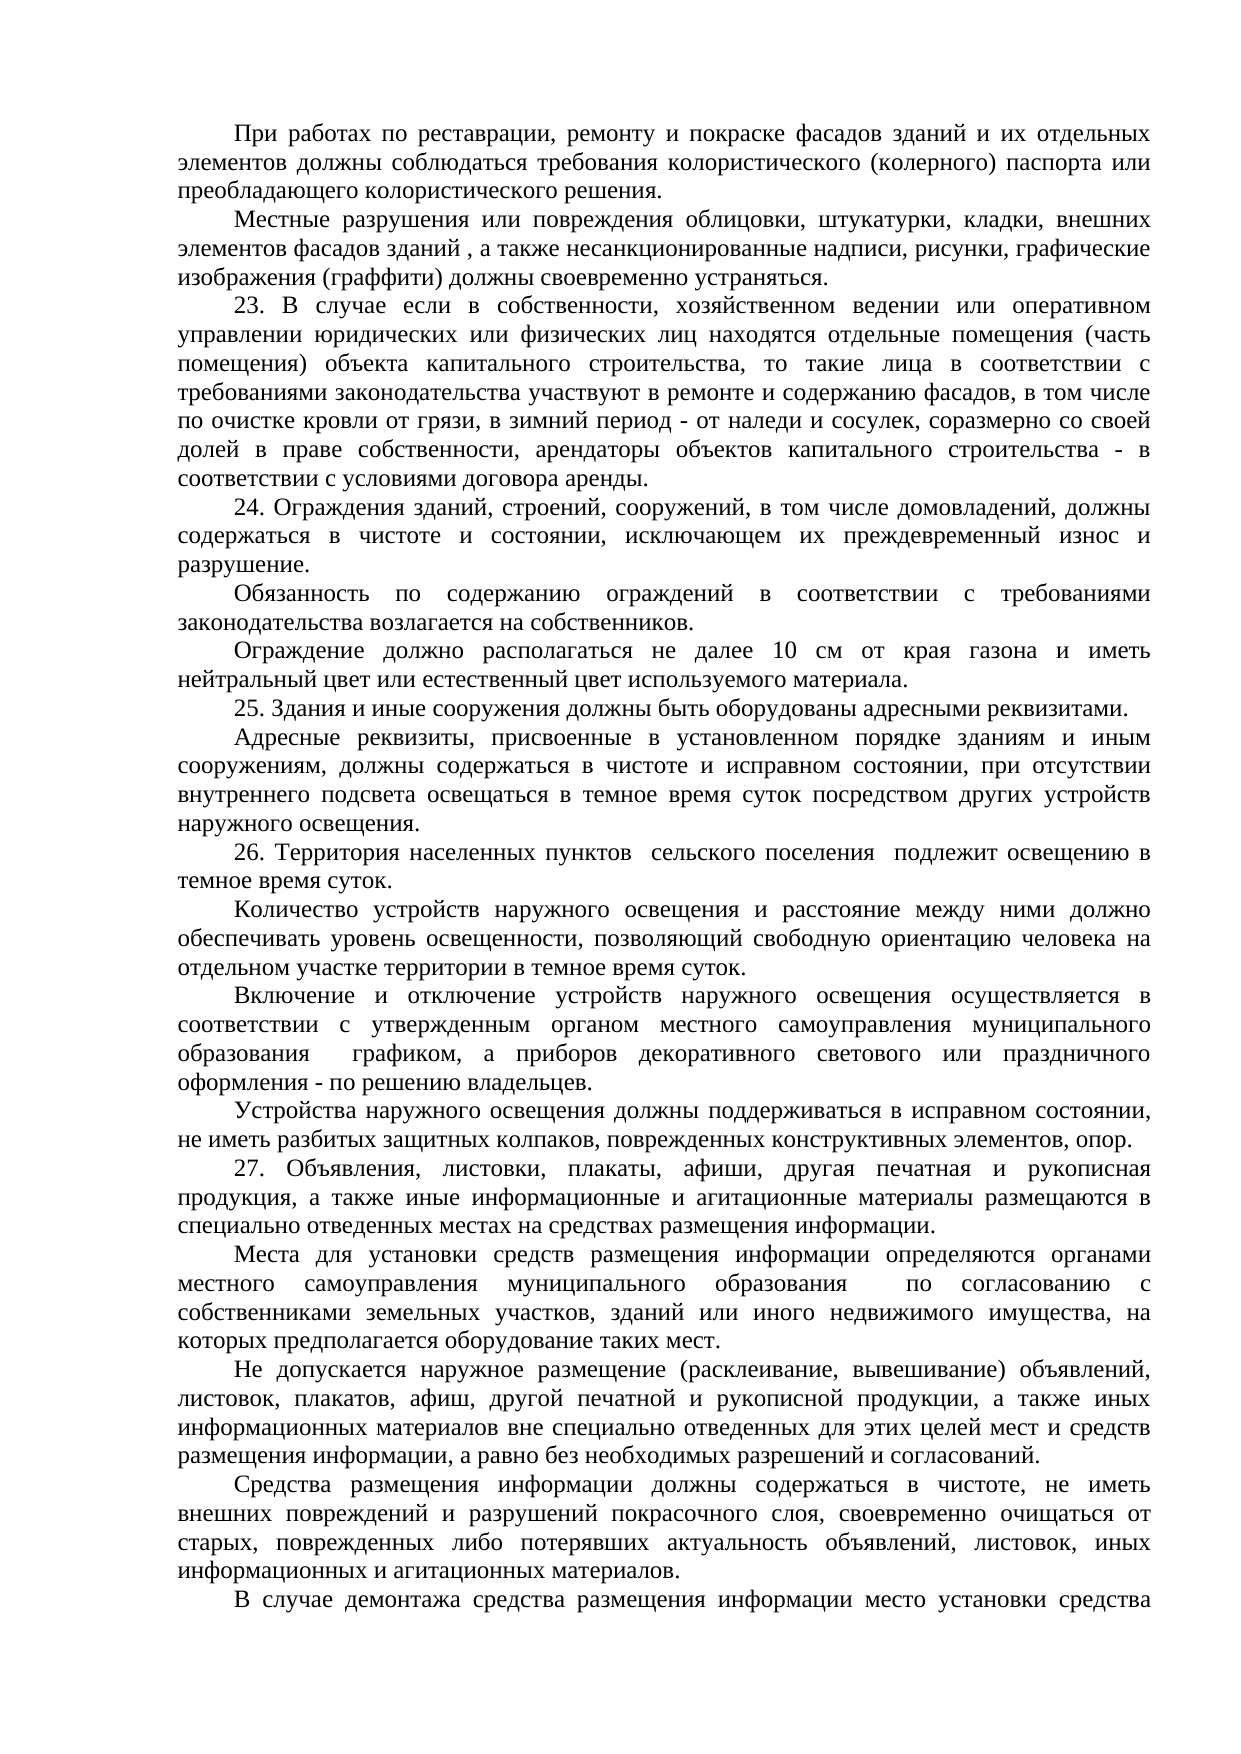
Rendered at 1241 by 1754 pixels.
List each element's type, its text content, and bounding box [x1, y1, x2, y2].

text 24. Ограждения зданий, строений, сооружений, в том числе домовладений, должны содержаться в чистоте и состоянии, исключающем их преждевременный износ и разрушение. [177, 492, 1152, 578]
text Местные разрушения или повреждения облицовки, штукатурки, кладки, внешних элементов фасадов зданий , а также несанкционированные надписи, рисунки, графические изображения (граффити) должны своевременно устраняться. [177, 204, 1152, 291]
text Количество устройств наружного освещения и расстояние между ними должно обеспечивать уровень освещенности, позволяющий свободную ориентацию человека на отдельном участке территории в темное время суток. [177, 894, 1152, 981]
text 26. Территория населенных пунктов сельского поселения подлежит освещению в темное время суток. [177, 837, 1152, 894]
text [177, 1584, 1152, 1613]
text Средства размещения информации должны содержаться в чистоте, не иметь внешних повреждений и разрушений покрасочного слоя, своевременно очищаться от старых, поврежденных либо потерявших актуальность объявлений, листовок, иных информационных и агитационных материалов. [177, 1469, 1152, 1584]
text 27. Объявления, листовки, плакаты, афиши, другая печатная и рукописная продукция, а также иные информационные и агитационные материалы размещаются в специально отведенных местах на средствах размещения информации. [177, 1153, 1152, 1239]
text 23. В случае если в собственности, хозяйственном ведении или оперативном управлении юридических или физических лиц находятся отдельные помещения (часть помещения) объекта капитального строительства, то такие лица в соответствии с требованиями законодательства участвуют в ремонте и содержанию фасадов, в том числе по очистке кровли от грязи, в зимний период - от наледи и сосулек, соразмерно со своей долей в праве собственности, арендаторы объектов капитального строительства - в соответствии с условиями договора аренды. [177, 291, 1152, 492]
text Ограждение должно располагаться не далее 10 см от края газона и иметь нейтральный цвет или естественный цвет используемого материала. [177, 636, 1152, 693]
text Адресные реквизиты, присвоенные в установленном порядке зданиям и иным сооружениям, должны содержаться в чистоте и исправном состоянии, при отсутствии внутреннего подсвета освещаться в темное время суток посредством других устройств наружного освещения. [177, 722, 1152, 837]
text Не допускается наружное размещение (расклеивание, вывешивание) объявлений, листовок, плакатов, афиш, другой печатной и рукописной продукции, а также иных информационных материалов вне специально отведенных для этих целей мест и средств размещения информации, а равно без необходимых разрешений и согласований. [177, 1354, 1152, 1469]
text Обязанность по содержанию ограждений в соответствии с требованиями законодательства возлагается на собственников. [177, 578, 1152, 636]
text 25. Здания и иные сооружения должны быть оборудованы адресными реквизитами. [177, 693, 1152, 722]
text Включение и отключение устройств наружного освещения осуществляется в соответствии с утвержденным органом местного самоуправления муниципального образования графиком, а приборов декоративного светового или праздничного оформления - по решению владельцев. [177, 981, 1152, 1096]
text Устройства наружного освещения должны поддерживаться в исправном состоянии, не иметь разбитых защитных колпаков, поврежденных конструктивных элементов, опор. [177, 1096, 1152, 1153]
text Места для установки средств размещения информации определяются органами местного самоуправления муниципального образования по согласованию с собственниками земельных участков, зданий или иного недвижимого имущества, на которых предполагается оборудование таких мест. [177, 1239, 1152, 1354]
text При работах по реставрации, ремонту и покраске фасадов зданий и их отдельных элементов должны соблюдаться требования колористического (колерного) паспорта или преобладающего колористического решения. [177, 118, 1152, 204]
